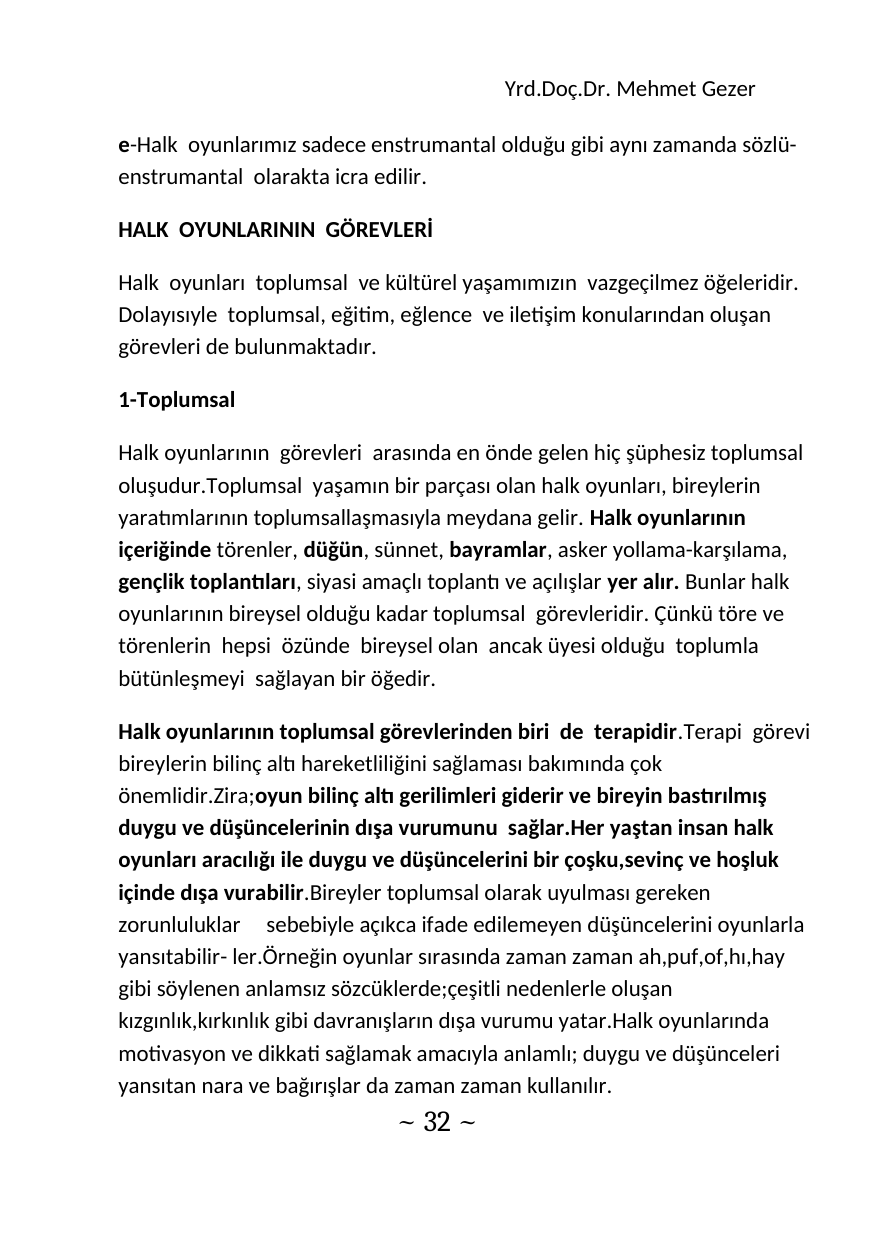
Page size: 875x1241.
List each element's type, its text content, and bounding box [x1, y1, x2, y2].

text 1-Toplumsal [118, 386, 815, 413]
text e-Halk oyunlarımız sadece enstrumantal olduğu gibi aynı zamanda sözlü-enstrumantal olarakta icra edilir. [118, 130, 815, 190]
text HALK OYUNLARININ GÖREVLERİ [118, 215, 815, 243]
text Halk oyunları toplumsal ve kültürel yaşamımızın vazgeçilmez öğeleridir. Dolayısıyle toplumsal, eğitim, eğlence ve iletişim konularından oluşan görevleri de bulunmaktadır. [118, 268, 815, 361]
text Halk oyunlarının toplumsal görevlerinden biri de terapidir.Terapi görevi bireylerin bilinç altı hareketliliğini sağlaması bakımında çok önemlidir.Zira;oyun bilinç altı gerilimleri giderir ve bireyin bastırılmış duygu ve düşüncelerinin dışa vurumunu sağlar.Her yaştan insan halk oyunları aracılığı ile duygu ve düşüncelerini bir çoşku,sevinç ve hoşluk içinde dışa vurabilir.Bireyler toplumsal olarak uyulması gereken zorunluluklar sebebiyle açıkca ifade edilemeyen düşüncelerini oyunlarla yansıtabilir- ler.Örneğin oyunlar sırasında zaman zaman ah,puf,of,hı,hay gibi söylenen anlamsız sözcüklerde;çeşitli nedenlerle oluşan kızgınlık,kırkınlık gibi davranışların dışa vurumu yatar.Halk oyunlarında motivasyon ve dikkati sağlamak amacıyla anlamlı; duygu ve düşünceleri yansıtan nara ve bağırışlar da zaman zaman kullanılır. [118, 717, 815, 1099]
text Halk oyunlarının görevleri arasında en önde gelen hiç şüphesiz toplumsal oluşudur.Toplumsal yaşamın bir parçası olan halk oyunları, bireylerin yaratımlarının toplumsallaşmasıyla meydana gelir. Halk oyunlarının içeriğinde törenler, düğün, sünnet, bayramlar, asker yollama-karşılama, gençlik toplantıları, siyasi amaçlı toplantı ve açılışlar yer alır. Bunlar halk oyunlarının bireysel olduğu kadar toplumsal görevleridir. Çünkü töre ve törenlerin hepsi özünde bireysel olan ancak üyesi olduğu toplumla bütünleşmeyi sağlayan bir öğedir. [118, 438, 815, 692]
